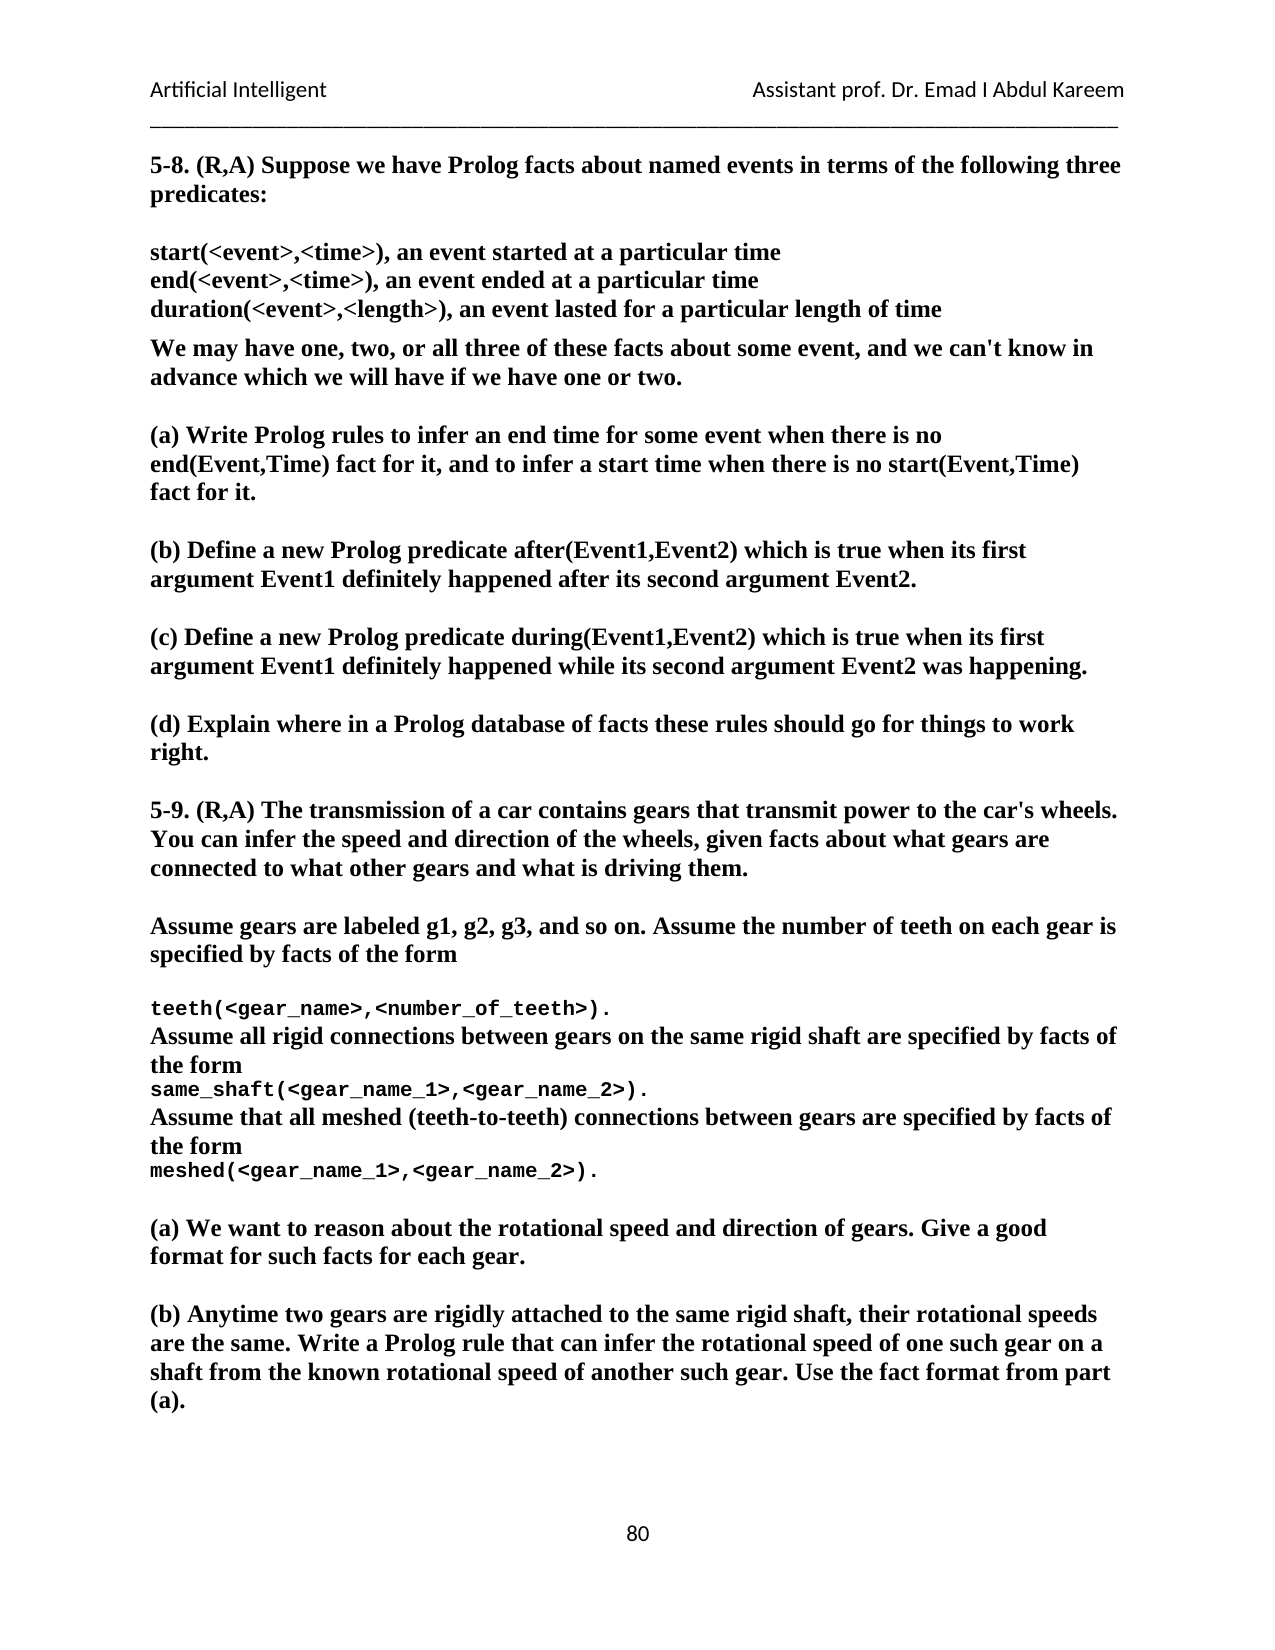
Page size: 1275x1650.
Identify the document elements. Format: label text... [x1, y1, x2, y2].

text (a) Write Prolog rules to infer an end time for some event when there is no end(Event,Time) fact for it, and to infer a start time when there is no start(Event,Time) fact for it. [150, 420, 1125, 506]
text Assume that all meshed (teeth-to-teeth) connections between gears are specified by facts of the form [150, 1102, 1125, 1160]
text (c) Define a new Prolog predicate during(Event1,Event2) which is true when its first argument Event1 definitely happened while its second argument Event2 was happening. [150, 622, 1125, 679]
text Assume gears are labeled g1, g2, g3, and so on. Assume the number of teeth on each gear is specified by facts of the form [150, 911, 1125, 968]
text (b) Define a new Prolog predicate after(Event1,Event2) which is true when its first argument Event1 definitely happened after its second argument Event2. [150, 535, 1125, 593]
text start(<event>,<time>), an event started at a particular time end(<event>,<time>), an event ended at a particular time duration(<event>,<length>), an event lasted for a particular length of time [150, 237, 1125, 323]
text same_shaft(<gear_name_1>,<gear_name_2>). [150, 1079, 1125, 1102]
text (d) Explain where in a Prolog database of facts these rules should go for things to work right. [150, 709, 1125, 766]
text Assume all rigid connections between gears on the same rigid shaft are specified by facts of the form [150, 1021, 1125, 1079]
text (b) Anytime two gears are rigidly attached to the same rigid shaft, their rotational speeds are the same. Write a Prolog rule that can infer the rotational speed of one such gear on a shaft from the known rotational speed of another such gear. Use the fact format from part (a). [150, 1299, 1125, 1414]
text (a) We want to reason about the rotational speed and direction of gears. Give a good format for such facts for each gear. [150, 1213, 1125, 1270]
text We may have one, two, or all three of these facts about some event, and we can't know in advance which we will have if we have one or two. [150, 333, 1125, 391]
text 5-9. (R,A) The transmission of a car contains gears that transmit power to the car's wheels. You can infer the speed and direction of the wheels, given facts about what gears are connected to what other gears and what is driving them. [150, 795, 1125, 882]
text teeth(<gear_name>,<number_of_teeth>). [150, 997, 1125, 1021]
text meshed(<gear_name_1>,<gear_name_2>). [150, 1160, 1125, 1183]
text 5-8. (R,A) Suppose we have Prolog facts about named events in terms of the following three predicates: [150, 150, 1125, 207]
